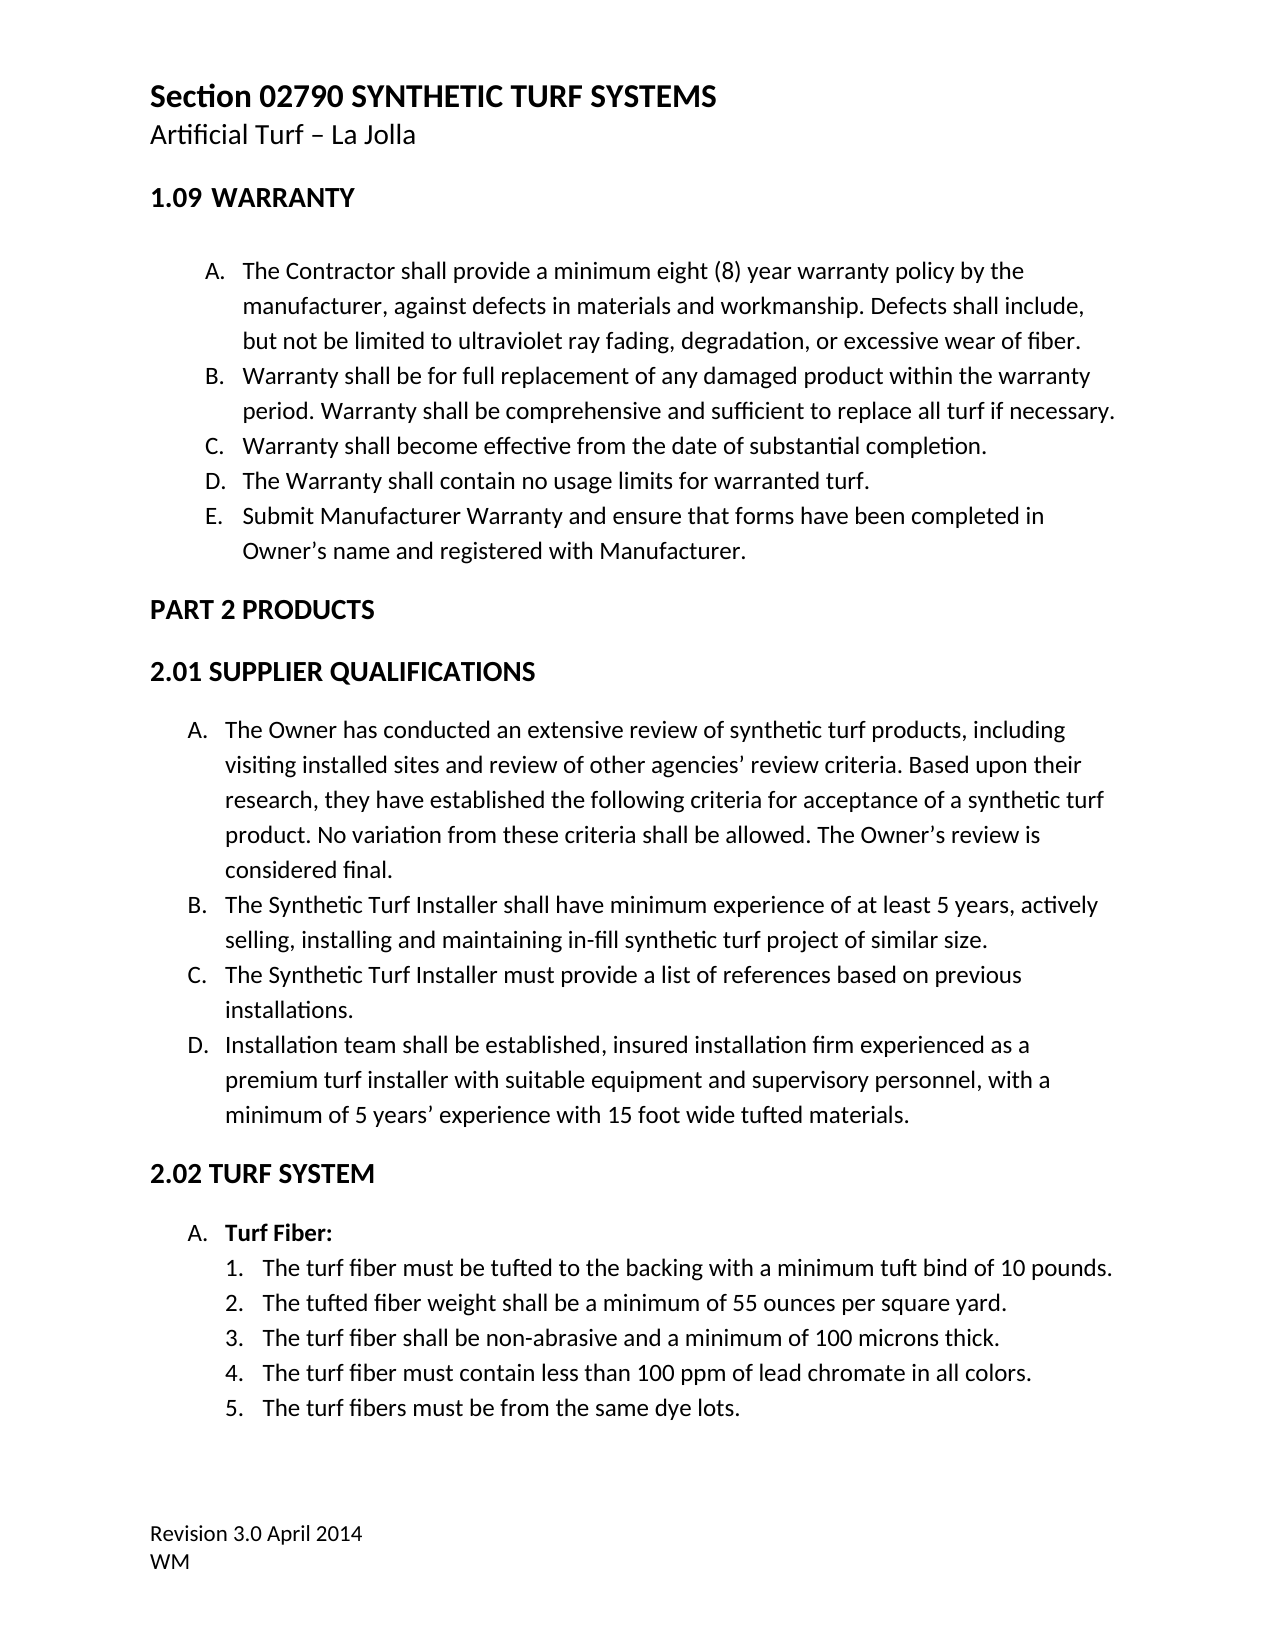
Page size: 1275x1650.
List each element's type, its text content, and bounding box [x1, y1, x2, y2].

list Warranty shall become effective from the date of substantial completion. [205, 430, 1125, 461]
list The turf fiber must be tufted to the backing with a minimum tuft bind of 10 pounds. [225, 1252, 1125, 1283]
list WARRANTY [150, 179, 1125, 215]
list The turf fiber shall be non-abrasive and a minimum of 100 microns thick. [225, 1322, 1125, 1353]
list The tufted fiber weight shall be a minimum of 55 ounces per square yard. [225, 1287, 1125, 1318]
text PART 2 PRODUCTS [150, 591, 1125, 627]
list Turf Fiber: [187, 1217, 1125, 1248]
list The Contractor shall provide a minimum eight (8) year warranty policy by the manufacturer, against defects in materials and workmanship. Defects shall include, but not be limited to ultraviolet ray fading, degradation, or excessive wear of fiber. [205, 255, 1125, 356]
list The turf fiber must contain less than 100 ppm of lead chromate in all colors. [225, 1357, 1125, 1388]
list Warranty shall be for full replacement of any damaged product within the warranty period. Warranty shall be comprehensive and sufficient to replace all turf if necessary. [205, 360, 1125, 426]
list The turf fibers must be from the same dye lots. [225, 1392, 1125, 1423]
list The Owner has conducted an extensive review of synthetic turf products, including visiting installed sites and review of other agencies’ review criteria. Based upon their research, they have established the following criteria for acceptance of a synthetic turf product. No variation from these criteria shall be allowed. The Owner’s review is considered final. [187, 715, 1125, 885]
list The Warranty shall contain no usage limits for warranted turf. [205, 465, 1125, 496]
list The Synthetic Turf Installer must provide a list of references based on previous installations. [187, 960, 1125, 1025]
list The Synthetic Turf Installer shall have minimum experience of at least 5 years, actively selling, installing and maintaining in-fill synthetic turf project of similar size. [187, 890, 1125, 955]
text 2.02 TURF SYSTEM [150, 1156, 1125, 1191]
text 2.01 SUPPLIER QUALIFICATIONS [150, 653, 1125, 688]
list Submit Manufacturer Warranty and ensure that forms have been completed in Owner’s name and registered with Manufacturer. [205, 500, 1125, 566]
list Installation team shall be established, insured installation firm experienced as a premium turf installer with suitable equipment and supervisory personnel, with a minimum of 5 years’ experience with 15 foot wide tufted materials. [187, 1030, 1125, 1130]
